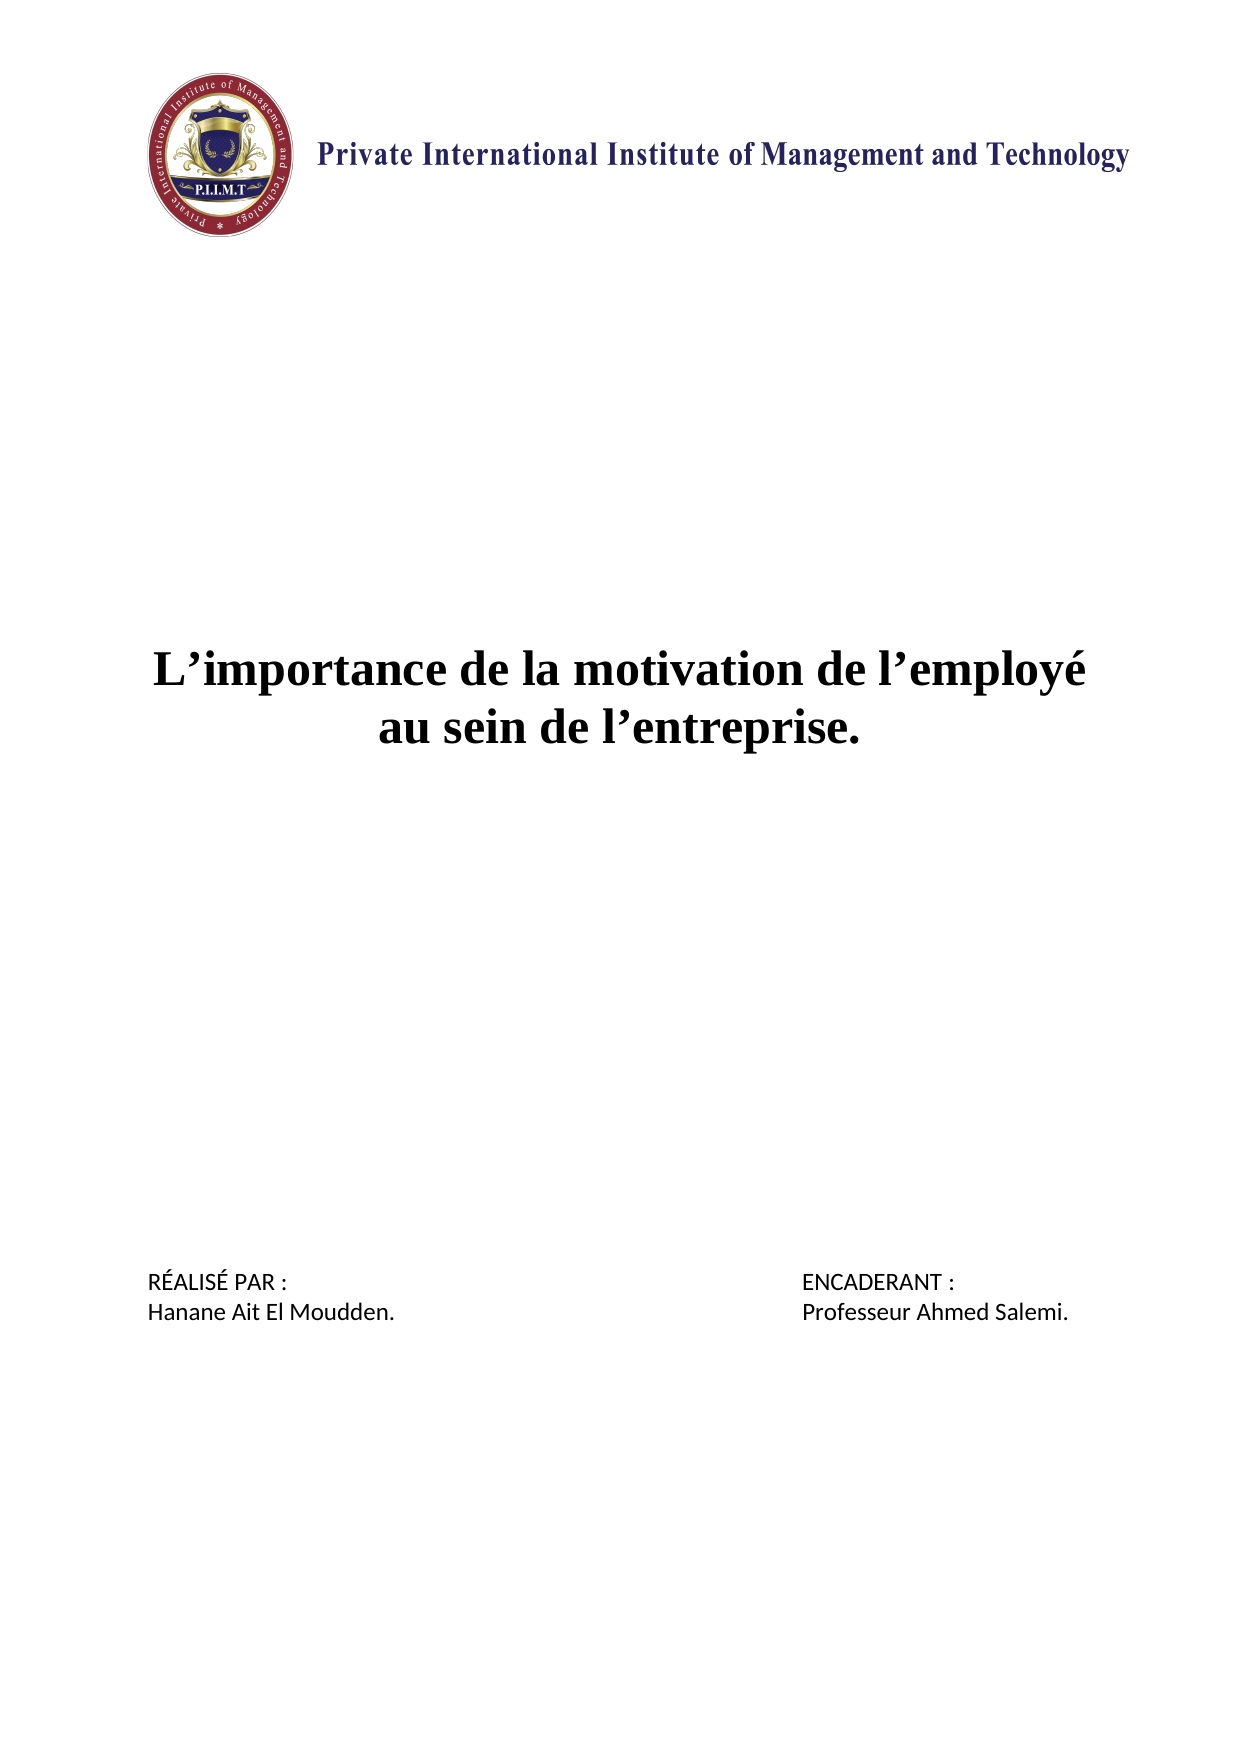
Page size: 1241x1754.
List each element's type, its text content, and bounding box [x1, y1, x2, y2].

text RÉALISÉ PAR : ENCADERANT : [148, 1266, 1093, 1296]
text L’importance de la motivation de l’employé au sein de l’entreprise. [148, 639, 1093, 754]
picture [147, 73, 1174, 237]
text Hanane Ait El Moudden. Professeur Ahmed Salemi. [148, 1296, 1093, 1327]
